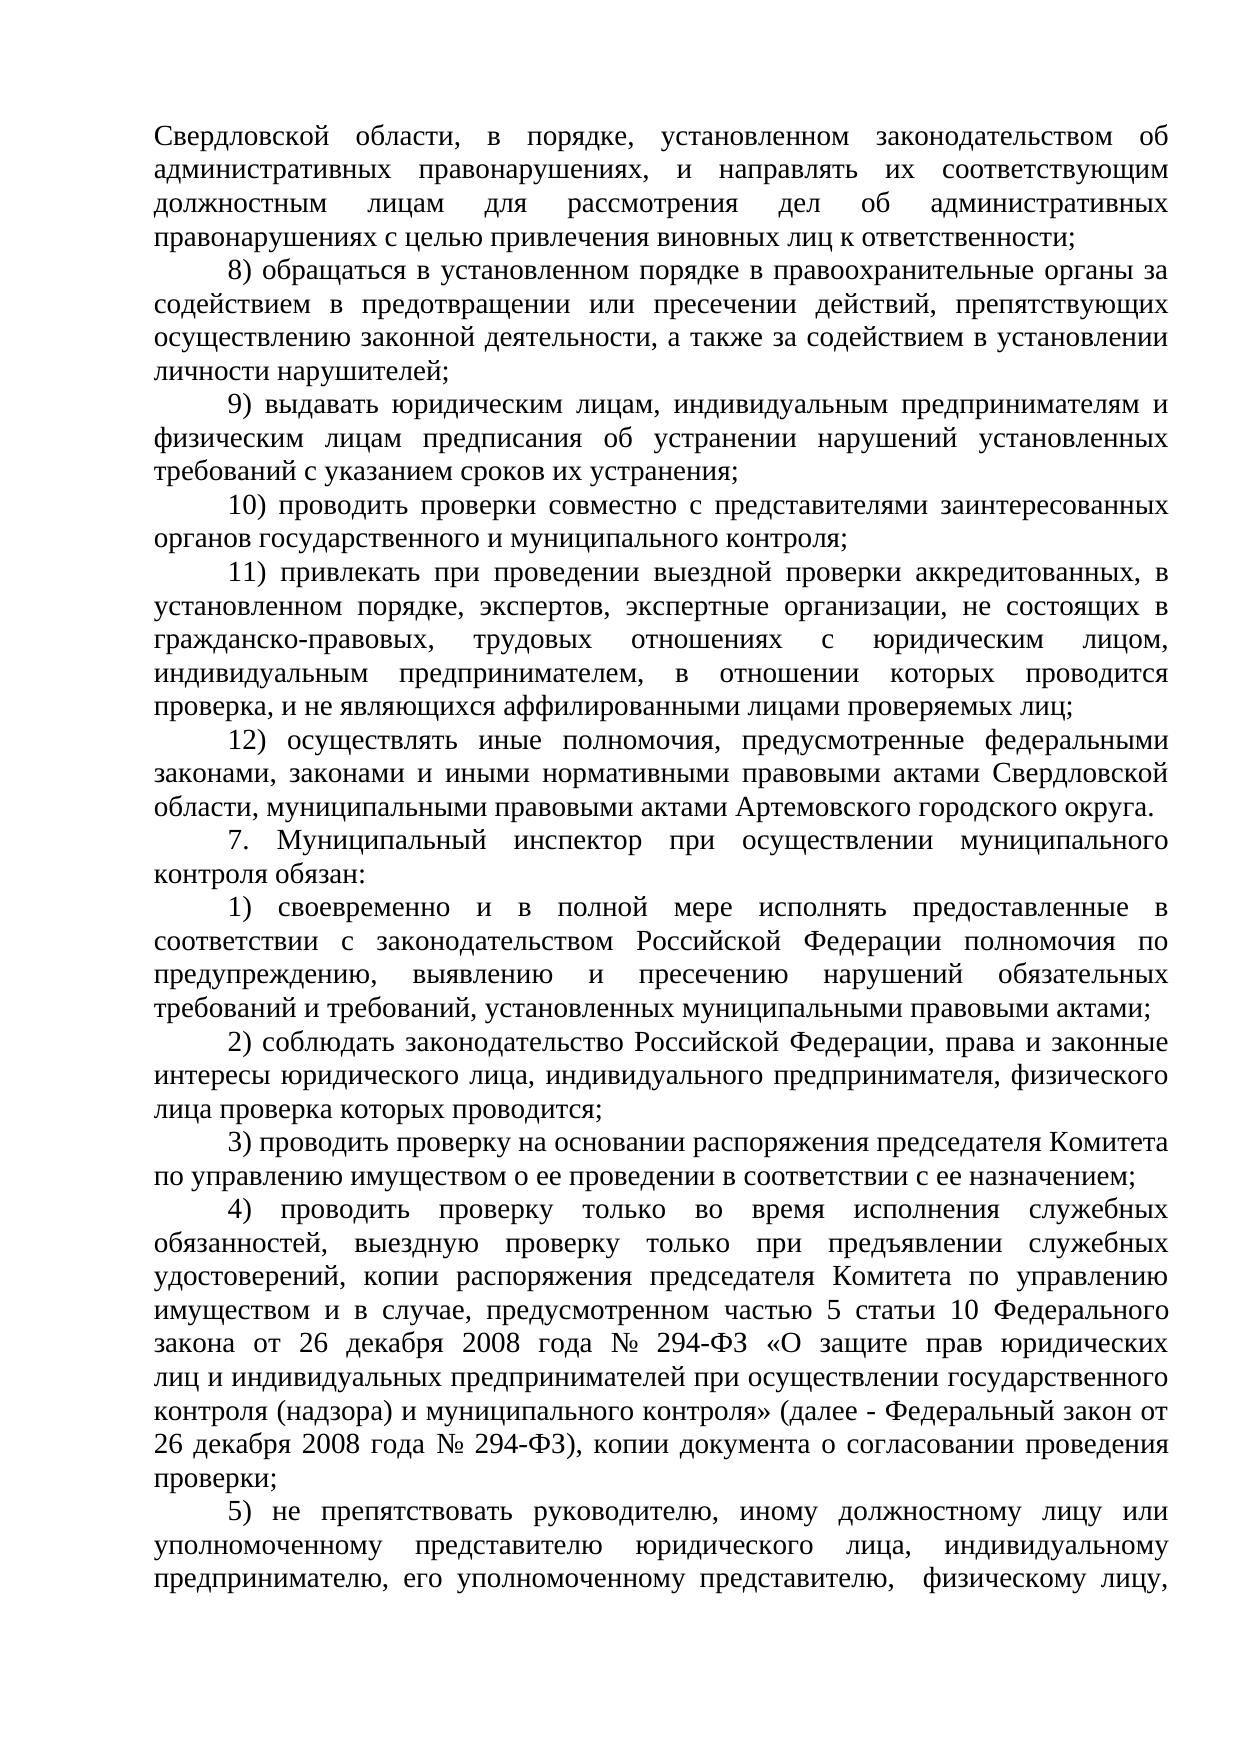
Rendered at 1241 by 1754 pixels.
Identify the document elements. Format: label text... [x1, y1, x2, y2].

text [153, 1493, 1169, 1594]
list 10) проводить проверки совместно с представителями заинтересованных органов государственного и муниципального контроля; [153, 487, 1169, 554]
text 4) проводить проверку только во время исполнения служебных обязанностей, выездную проверку только при предъявлении служебных удостоверений, копии распоряжения председателя Комитета по управлению имуществом и в случае, предусмотренном частью 5 статьи 10 Федерального закона от 26 декабря 2008 года № 294-ФЗ «О защите прав юридических лиц и индивидуальных предпринимателей при осуществлении государственного контроля (надзора) и муниципального контроля» (далее - Федеральный закон от 26 декабря 2008 года № 294-ФЗ), копии документа о согласовании проведения проверки; [153, 1191, 1169, 1493]
text 7. Муниципальный инспектор при осуществлении муниципального контроля обязан: [153, 822, 1169, 889]
text 11) привлекать при проведении выездной проверки аккредитованных, в установленном порядке, экспертов, экспертные организации, не состоящих в гражданско-правовых, трудовых отношениях с юридическим лицом, индивидуальным предпринимателем, в отношении которых проводится проверка, и не являющихся аффилированными лицами проверяемых лиц; [153, 554, 1169, 722]
list 8) обращаться в установленном порядке в правоохранительные органы за содействием в предотвращении или пресечении действий, препятствующих осуществлению законной деятельности, а также за содействием в установлении личности нарушителей; [153, 252, 1169, 386]
text 3) проводить проверку на основании распоряжения председателя Комитета по управлению имуществом о ее проведении в соответствии с ее назначением; [153, 1124, 1169, 1191]
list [153, 118, 1169, 252]
text 2) соблюдать законодательство Российской Федерации, права и законные интересы юридического лица, индивидуального предпринимателя, физического лица проверка которых проводится; [153, 1024, 1169, 1124]
list 12) осуществлять иные полномочия, предусмотренные федеральными законами, законами и иными нормативными правовыми актами Свердловской области, муниципальными правовыми актами Артемовского городского округа. [153, 722, 1169, 822]
text 1) своевременно и в полной мере исполнять предоставленные в соответствии с законодательством Российской Федерации полномочия по предупреждению, выявлению и пресечению нарушений обязательных требований и требований, установленных муниципальными правовыми актами; [153, 889, 1169, 1024]
list 9) выдавать юридическим лицам, индивидуальным предпринимателям и физическим лицам предписания об устранении нарушений установленных требований с указанием сроков их устранения; [153, 386, 1169, 487]
